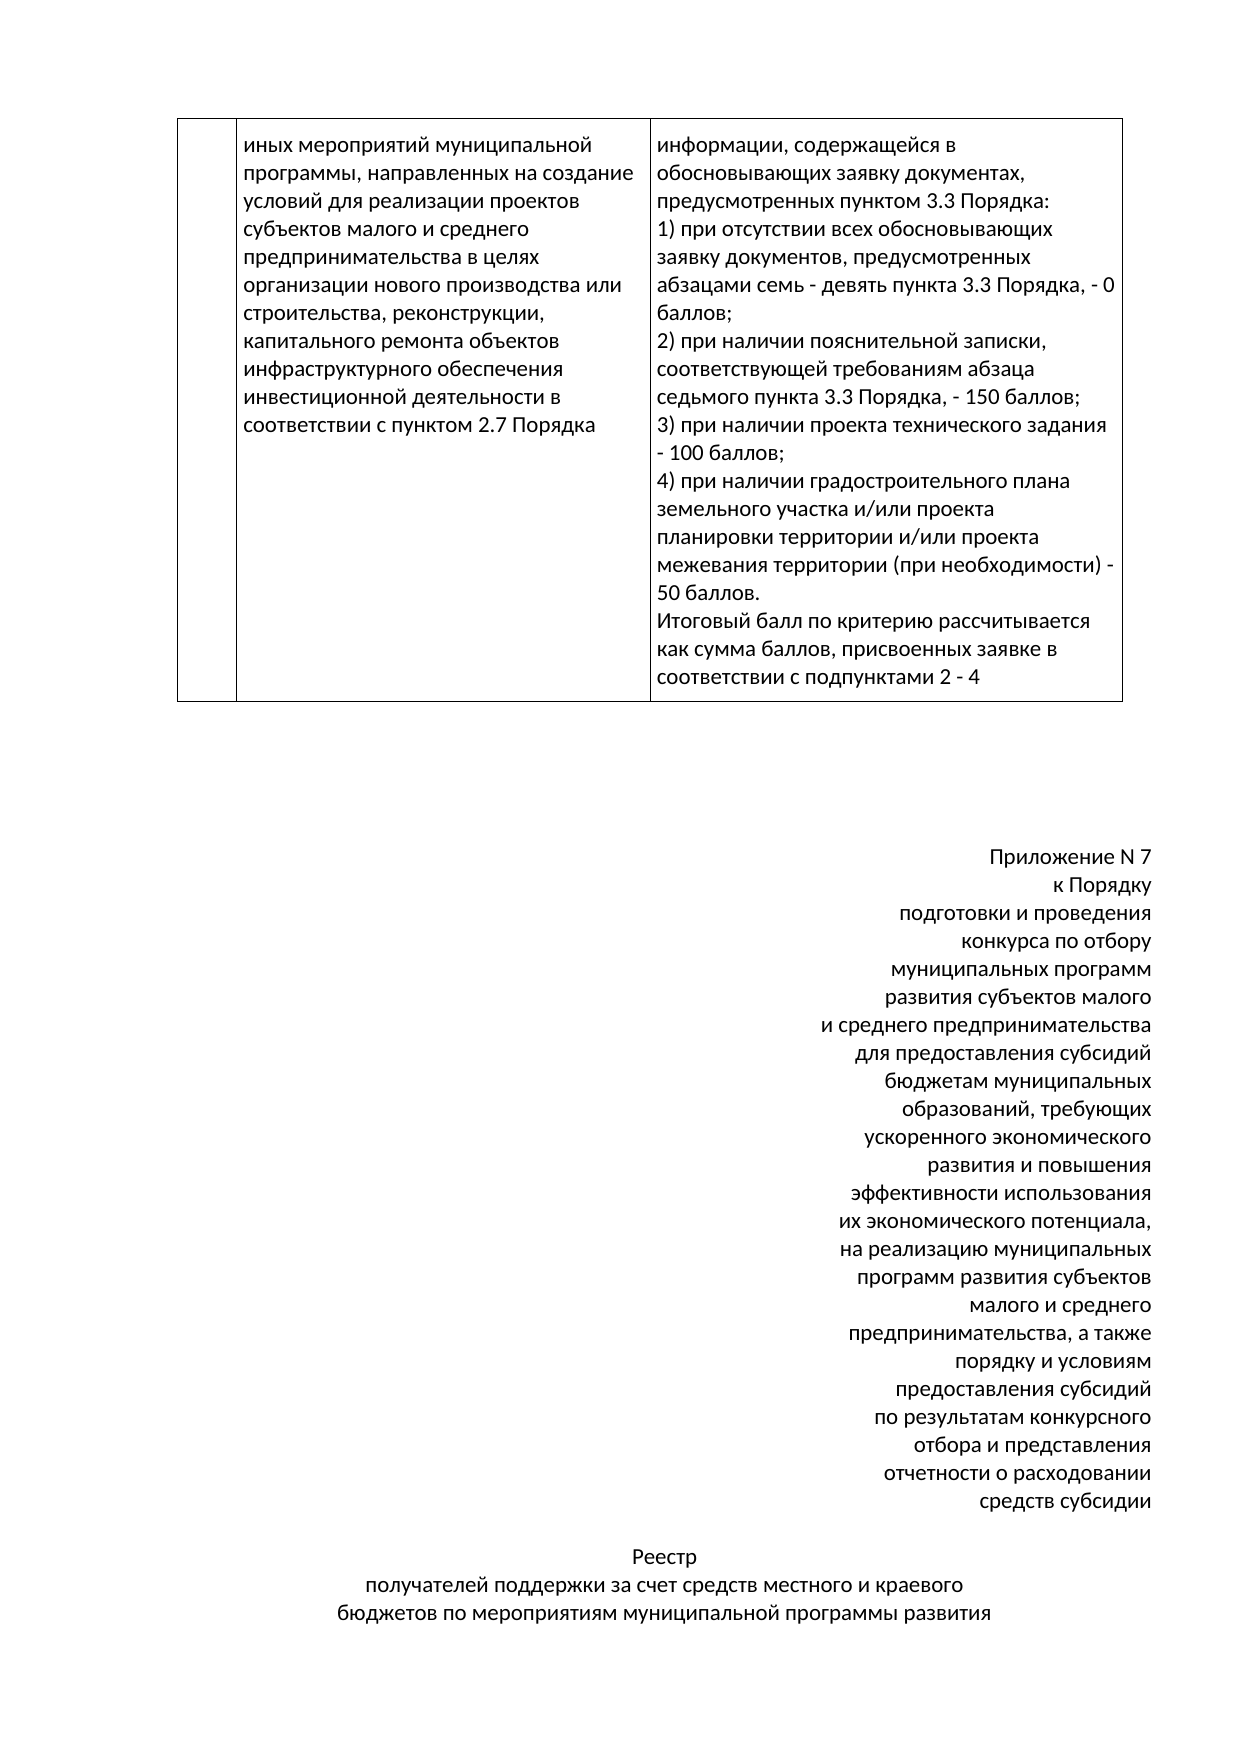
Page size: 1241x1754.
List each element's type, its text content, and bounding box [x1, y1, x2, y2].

text эффективности использования [177, 1178, 1152, 1206]
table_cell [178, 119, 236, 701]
text бюджетам муниципальных [177, 1066, 1152, 1094]
text отчетности о расходовании [177, 1458, 1152, 1486]
text бюджетов по мероприятиям муниципальной программы развития [177, 1598, 1152, 1627]
text к Порядку [177, 870, 1152, 898]
text средств субсидии [177, 1486, 1152, 1514]
text подготовки и проведения [177, 898, 1152, 926]
text муниципальных программ [177, 954, 1152, 982]
text образований, требующих [177, 1094, 1152, 1122]
text порядку и условиям [177, 1346, 1152, 1374]
text развития субъектов малого [177, 982, 1152, 1010]
text получателей поддержки за счет средств местного и краевого [177, 1571, 1152, 1598]
text отбора и представления [177, 1430, 1152, 1458]
text программ развития субъектов [177, 1262, 1152, 1290]
text для предоставления субсидий [177, 1038, 1152, 1066]
text Реестр [177, 1542, 1152, 1571]
text малого и среднего [177, 1290, 1152, 1318]
text конкурса по отбору [177, 926, 1152, 954]
text Приложение N 7 [177, 842, 1152, 870]
text предоставления субсидий [177, 1374, 1152, 1402]
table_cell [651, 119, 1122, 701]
text по результатам конкурсного [177, 1402, 1152, 1430]
text на реализацию муниципальных [177, 1234, 1152, 1262]
text развития и повышения [177, 1150, 1152, 1178]
text предпринимательства, а также [177, 1318, 1152, 1346]
text и среднего предпринимательства [177, 1010, 1152, 1038]
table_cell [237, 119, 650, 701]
text ускоренного экономического [177, 1122, 1152, 1150]
text их экономического потенциала, [177, 1206, 1152, 1234]
